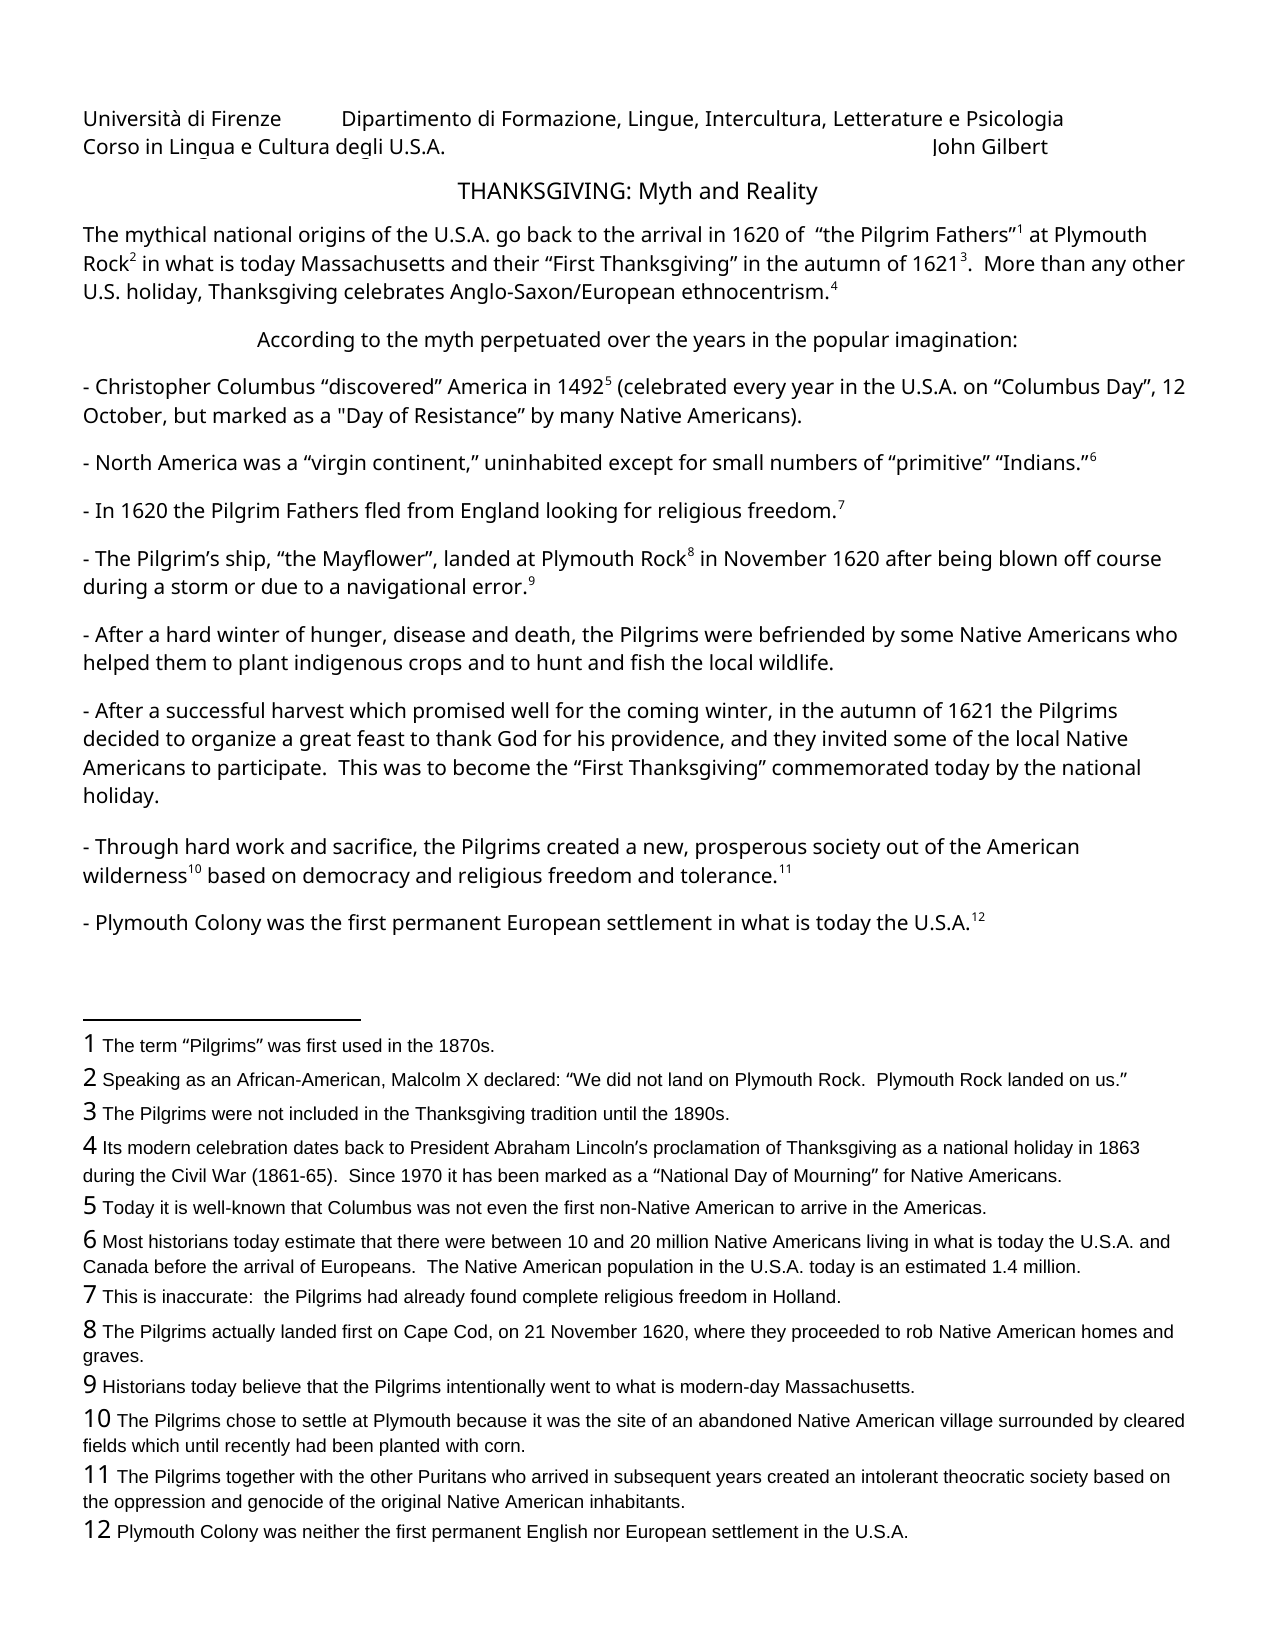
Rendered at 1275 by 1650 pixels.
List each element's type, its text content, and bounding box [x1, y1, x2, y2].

subtitle Università di Firenze Dipartimento di Formazione, Lingue, Intercultura, Letterature e Psicologia [83, 104, 1192, 132]
title - After a hard winter of hunger, disease and death, the Pilgrims were befriended by some Native Americans who helped them to plant indigenous crops and to hunt and fish the local wildlife. [83, 620, 1192, 677]
title - Plymouth Colony was the first permanent European settlement in what is today the U.S.A. [83, 908, 1192, 937]
subtitle Corso in Lingua e Cultura degli U.S.A. John Gilbert [83, 132, 1192, 161]
title - After a successful harvest which promised well for the coming winter, in the autumn of 1621 the Pilgrims decided to organize a great feast to thank God for his providence, and they invited some of the local Native Americans to participate. This was to become the “First Thanksgiving” commemorated today by the national holiday. [83, 696, 1192, 809]
title According to the myth perpetuated over the years in the popular imagination: [83, 325, 1192, 353]
title - In 1620 the Pilgrim Fathers fled from England looking for religious freedom. [83, 496, 1192, 524]
title - Christopher Columbus “discovered” America in 1492 (celebrated every year in the U.S.A. on “Columbus Day”, 12 October, but marked as a "Day of Resistance” by many Native Americans). [83, 372, 1192, 429]
title - Through hard work and sacrifice, the Pilgrims created a new, prosperous society out of the American wilderness based on democracy and religious freedom and tolerance. [83, 832, 1192, 889]
title - The Pilgrim’s ship, “the Mayflower”, landed at Plymouth Rock in November 1620 after being blown off course during a storm or due to a navigational error. [83, 544, 1192, 601]
title THANKSGIVING: Myth and Reality [83, 175, 1192, 206]
title The mythical national origins of the U.S.A. go back to the arrival in 1620 of “the Pilgrim Fathers” at Plymouth Rock in what is today Massachusetts and their “First Thanksgiving” in the autumn of 1621. More than any other U.S. holiday, Thanksgiving celebrates Anglo-Saxon/European ethnocentrism. [83, 220, 1192, 306]
title - North America was a “virgin continent,” uninhabited except for small numbers of “primitive” “Indians.” [83, 448, 1192, 477]
